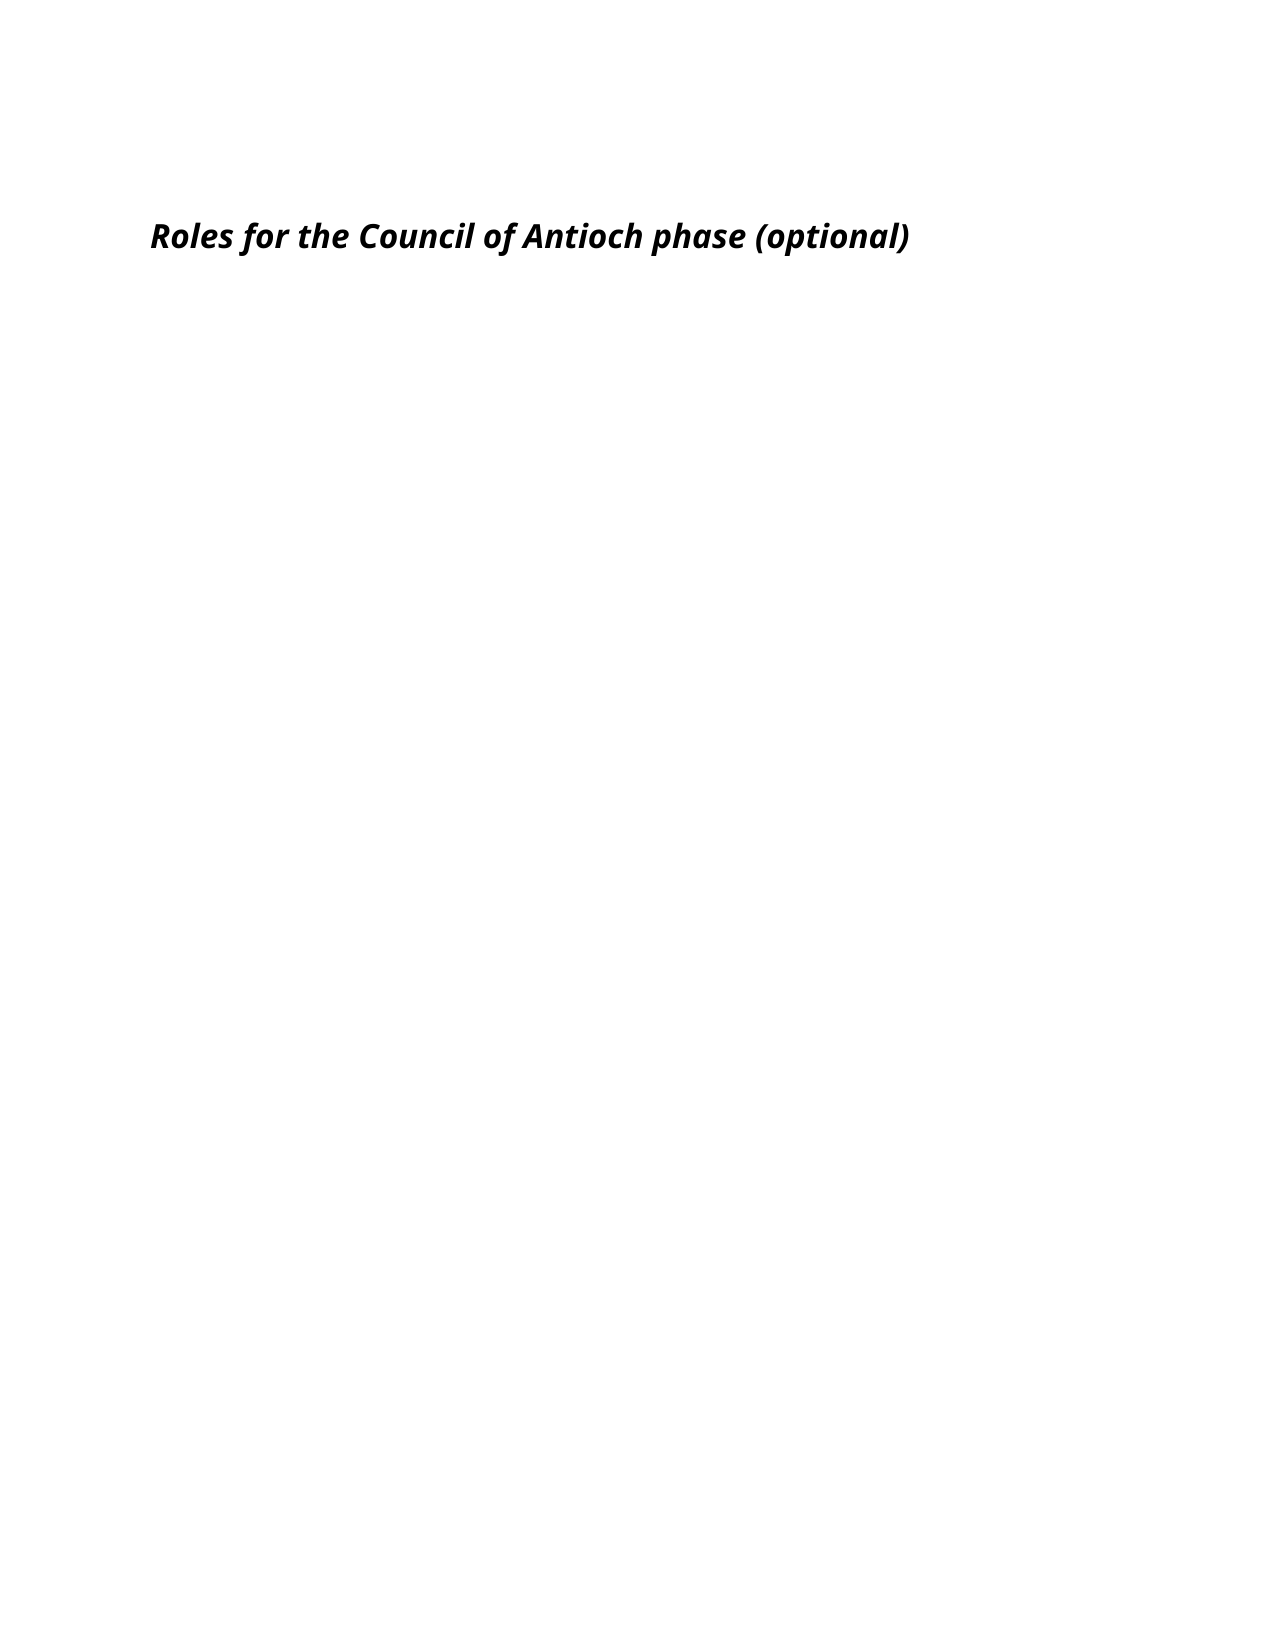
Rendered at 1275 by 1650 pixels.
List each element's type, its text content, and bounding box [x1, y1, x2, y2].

subtitle Roles for the Council of Antioch phase (optional) [150, 212, 1125, 258]
